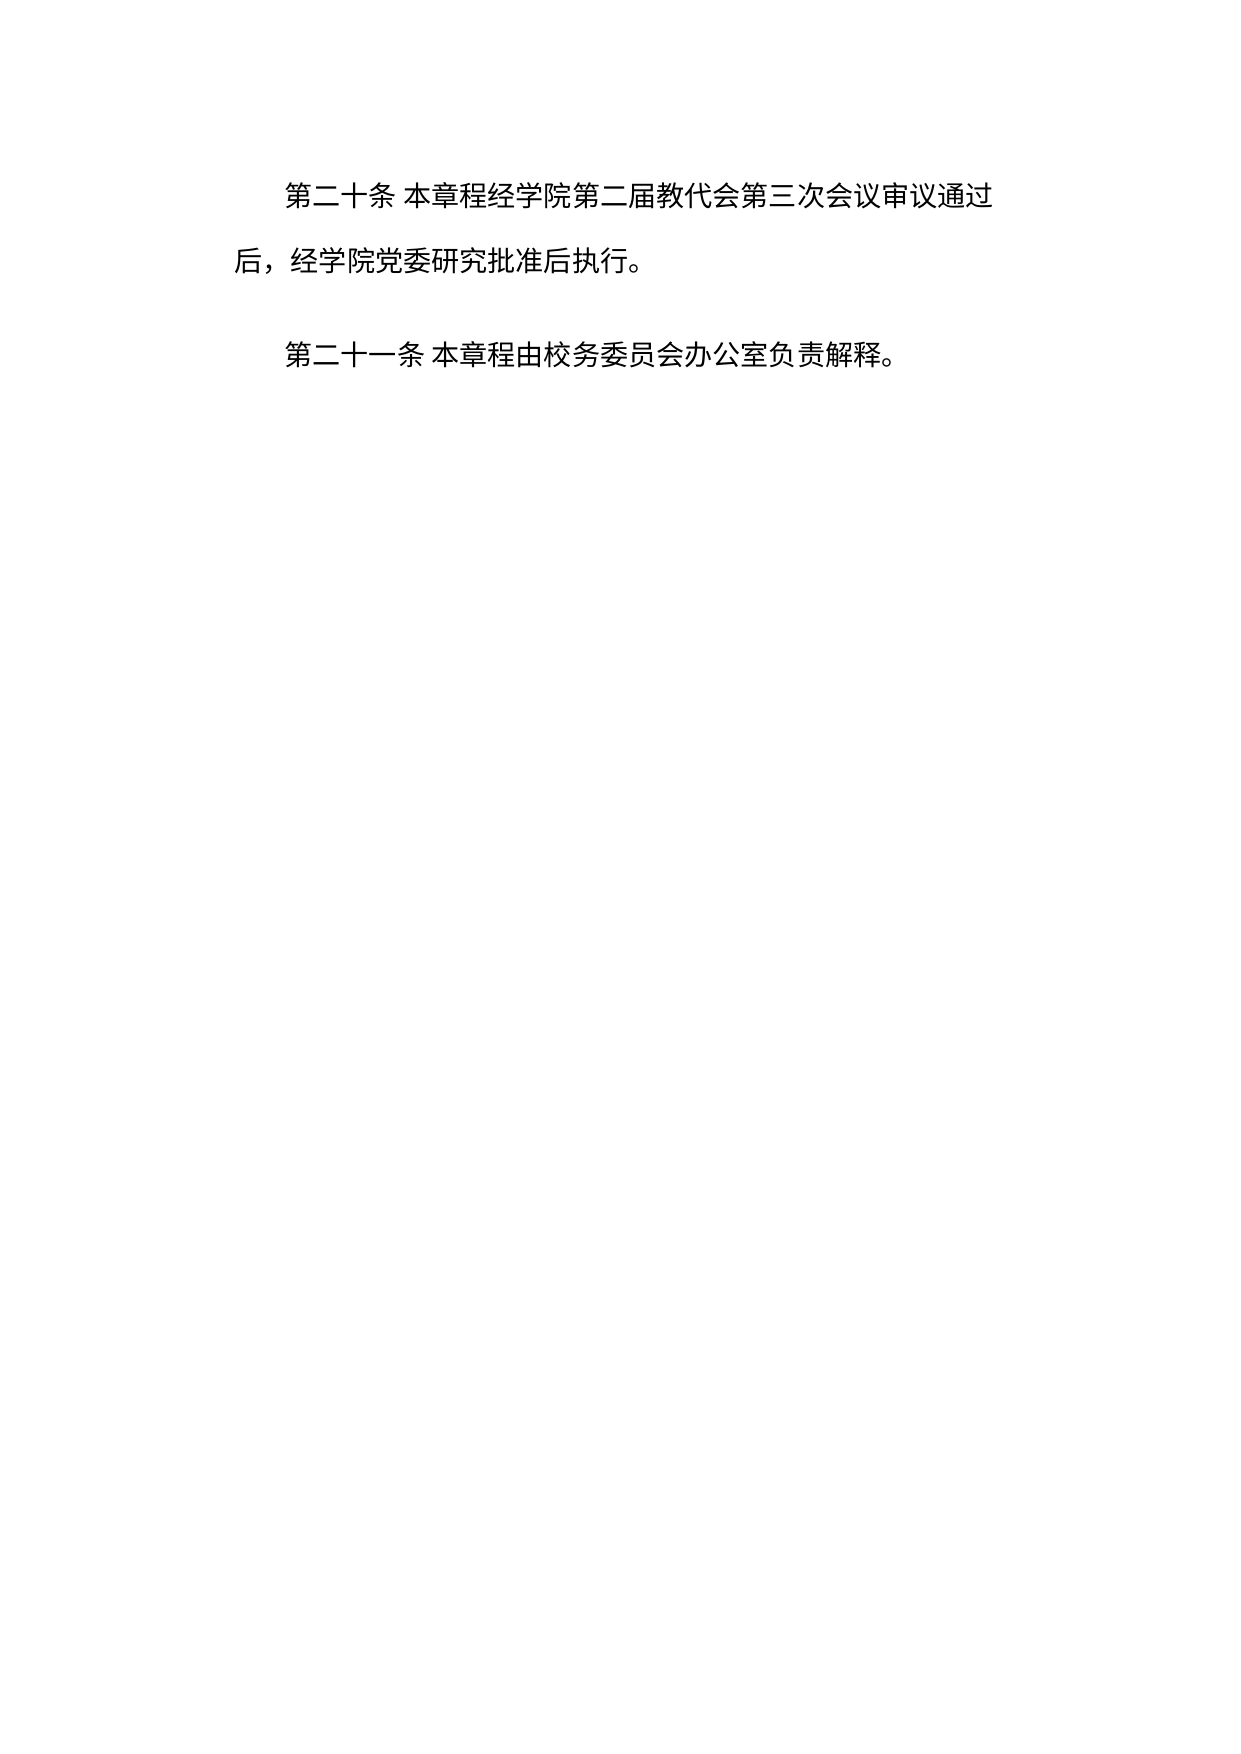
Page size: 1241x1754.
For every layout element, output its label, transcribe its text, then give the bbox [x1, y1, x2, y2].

text 第二十一条 本章程由校务委员会办公室负责解释。 [234, 321, 1006, 386]
text 第二十条 本章程经学院第二届教代会第三次会议审议通过后，经学院党委研究批准后执行。 [234, 162, 1006, 292]
